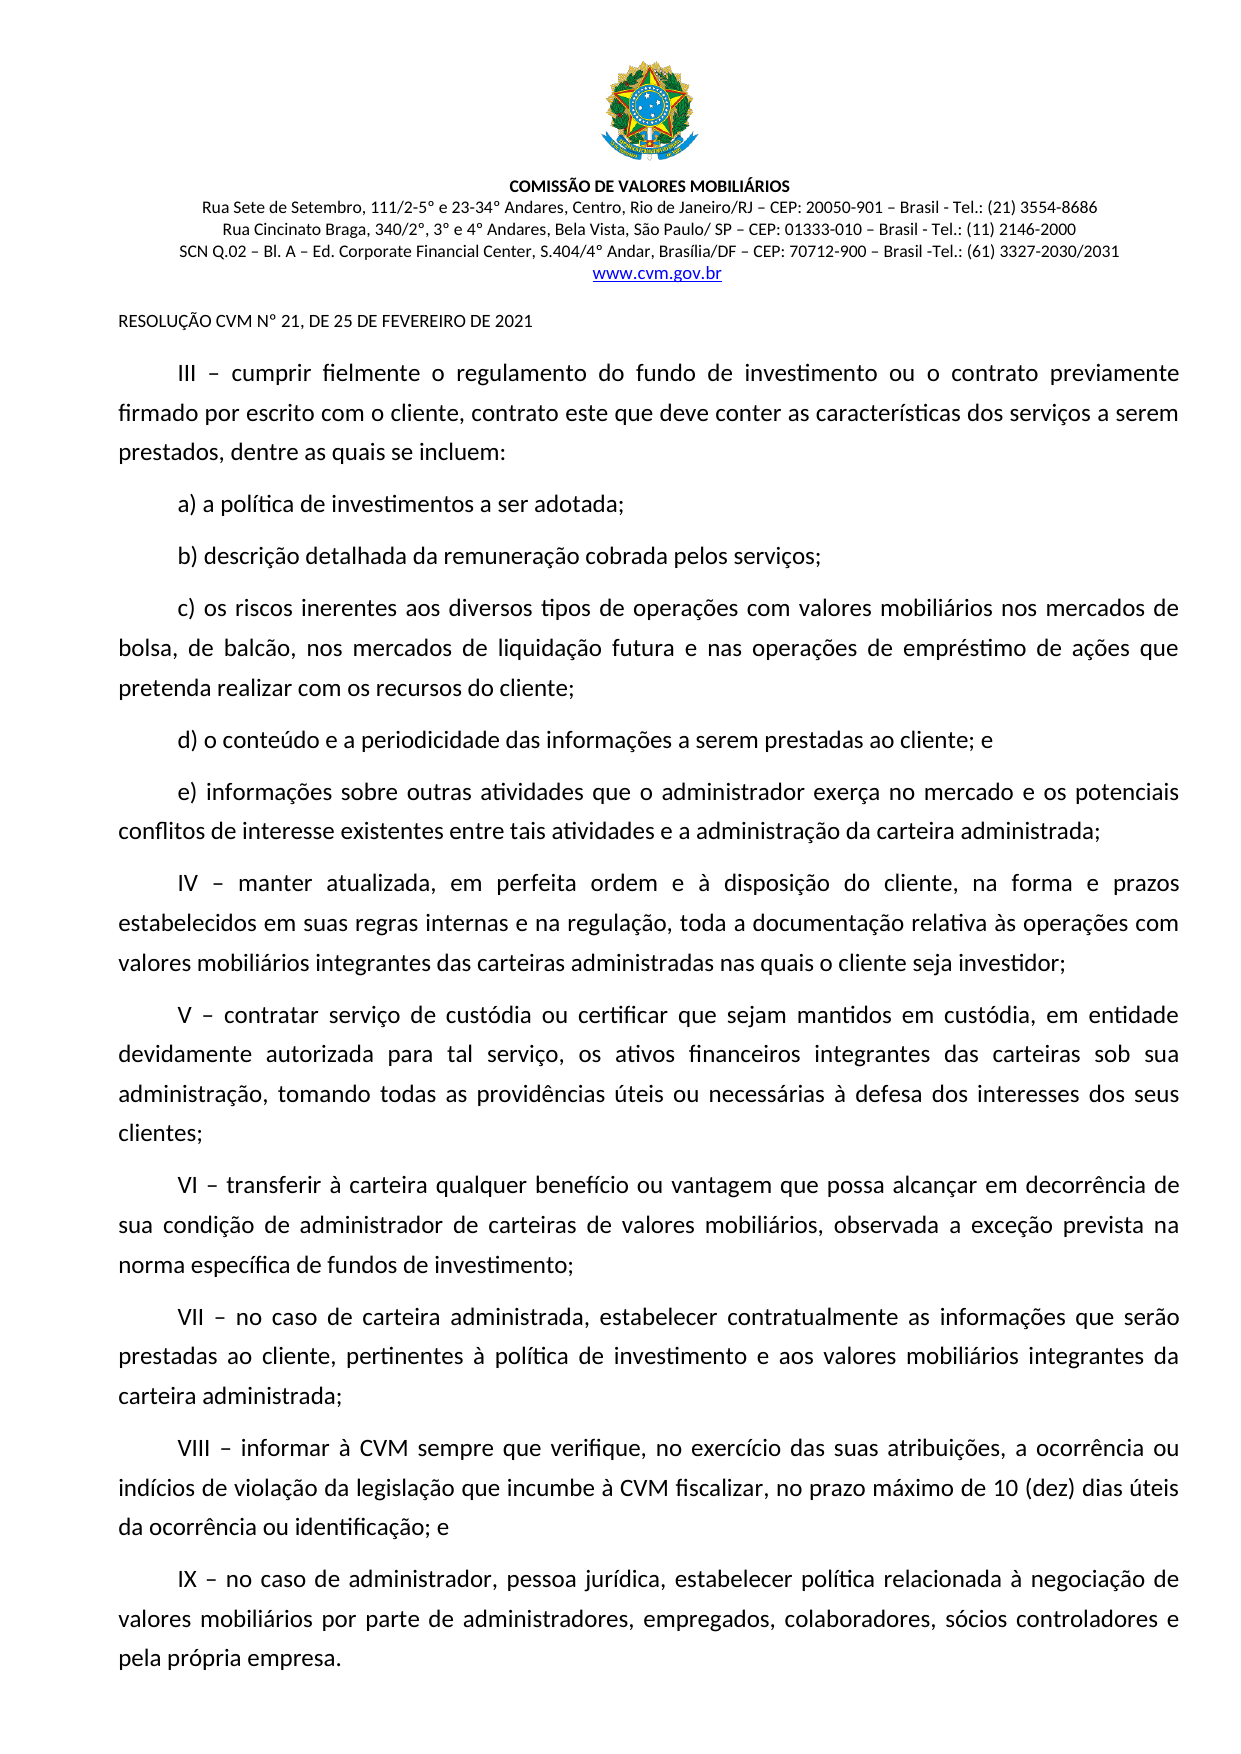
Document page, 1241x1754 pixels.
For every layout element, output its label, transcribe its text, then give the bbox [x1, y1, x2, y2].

text IX – no caso de administrador, pessoa jurídica, estabelecer política relacionada à negociação de valores mobiliários por parte de administradores, empregados, colaboradores, sócios controladores e pela própria empresa. [118, 1563, 1181, 1673]
text IV – manter atualizada, em perfeita ordem e à disposição do cliente, na forma e prazos estabelecidos em suas regras internas e na regulação, toda a documentação relativa às operações com valores mobiliários integrantes das carteiras administradas nas quais o cliente seja investidor; [118, 868, 1181, 977]
text b) descrição detalhada da remuneração cobrada pelos serviços; [118, 541, 1181, 571]
text VIII – informar à CVM sempre que verifique, no exercício das suas atribuições, a ocorrência ou indícios de violação da legislação que incumbe à CVM fiscalizar, no prazo máximo de 10 (dez) dias úteis da ocorrência ou identificação; e [118, 1432, 1181, 1542]
text V – contratar serviço de custódia ou certificar que sejam mantidos em custódia, em entidade devidamente autorizada para tal serviço, os ativos financeiros integrantes das carteiras sob sua administração, tomando todas as providências úteis ou necessárias à defesa dos interesses dos seus clientes; [118, 999, 1181, 1148]
text d) o conteúdo e a periodicidade das informações a serem prestadas ao cliente; e [118, 724, 1181, 754]
text III – cumprir fielmente o regulamento do fundo de investimento ou o contrato previamente firmado por escrito com o cliente, contrato este que deve conter as características dos serviços a serem prestados, dentre as quais se incluem: [118, 357, 1181, 467]
picture [597, 59, 702, 163]
text e) informações sobre outras atividades que o administrador exerça no mercado e os potenciais conflitos de interesse existentes entre tais atividades e a administração da carteira administrada; [118, 776, 1181, 846]
text VII – no caso de carteira administrada, estabelecer contratualmente as informações que serão prestadas ao cliente, pertinentes à política de investimento e aos valores mobiliários integrantes da carteira administrada; [118, 1301, 1181, 1411]
text a) a política de investimentos a ser adotada; [118, 488, 1181, 519]
text VI – transferir à carteira qualquer benefício ou vantagem que possa alcançar em decorrência de sua condição de administrador de carteiras de valores mobiliários, observada a exceção prevista na norma específica de fundos de investimento; [118, 1170, 1181, 1279]
text c) os riscos inerentes aos diversos tipos de operações com valores mobiliários nos mercados de bolsa, de balcão, nos mercados de liquidação futura e nas operações de empréstimo de ações que pretenda realizar com os recursos do cliente; [118, 593, 1181, 702]
